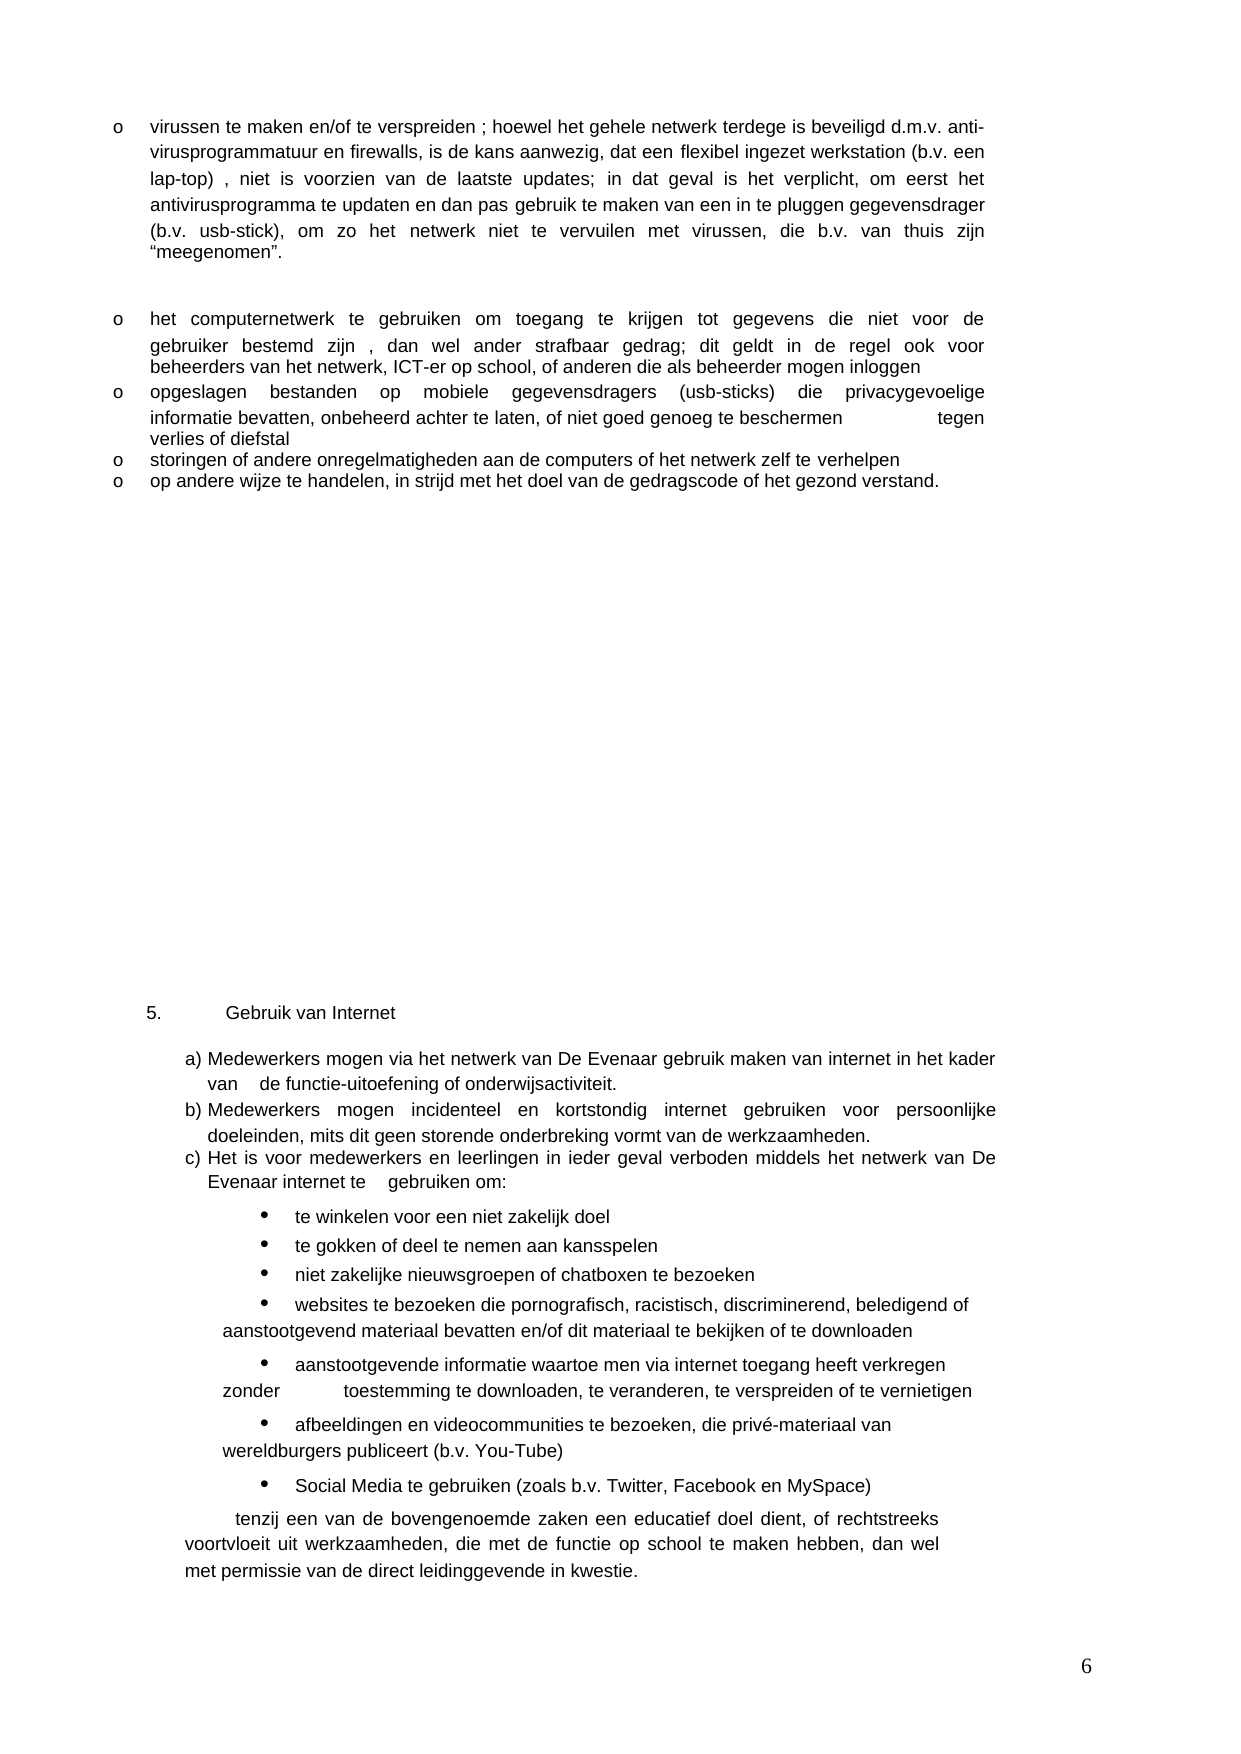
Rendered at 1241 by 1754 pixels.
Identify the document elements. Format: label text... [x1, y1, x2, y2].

list websites te bezoeken die pornografisch, racistisch, discriminerend, beledigend of aanstootgevend materiaal bevatten en/of dit materiaal te bekijken of te downloaden [222, 1290, 996, 1342]
list storingen of andere onregelmatigheden aan de computers of het netwerk zelf te verhelpen [112, 449, 985, 471]
list afbeeldingen en videocommunities te bezoeken, die privé-materiaal van wereldburgers publiceert (b.v. You-Tube) [222, 1411, 996, 1463]
list Medewerkers mogen via het netwerk van De Evenaar gebruik maken van internet in het kader van de functie-uitoefening of onderwijsactiviteit. [185, 1049, 996, 1095]
list Medewerkers mogen incidenteel en kortstondig internet gebruiken voor persoonlijke doeleinden, mits dit geen storende onderbreking vormt van de werkzaamheden. [185, 1096, 996, 1148]
list virussen te maken en/of te verspreiden ; hoewel het gehele netwerk terdege is beveiligd d.m.v. anti-virusprogrammatuur en firewalls, is de kans aanwezig, dat een flexibel ingezet werkstation (b.v. een lap-top) , niet is voorzien van de laatste updates; in dat geval is het verplicht, om eerst het antivirusprogramma te updaten en dan pas gebruik te maken van een in te pluggen gegevensdrager (b.v. usb-stick), om zo het netwerk niet te vervuilen met virussen, die b.v. van thuis zijn “meegenomen”. [112, 117, 985, 263]
list Social Media te gebruiken (zoals b.v. Twitter, Facebook en MySpace) [222, 1471, 996, 1498]
text tenzij een van de bovengenoemde zaken een educatief doel dient, of rechtstreeks voortvloeit uit werkzaamheden, die met de functie op school te maken hebben, dan wel met permissie van de direct leidinggevende in kwestie. [183, 1510, 939, 1582]
list aanstootgevende informatie waartoe men via internet toegang heeft verkregen zonder toestemming te downloaden, te veranderen, te verspreiden of te vernietigen [222, 1351, 996, 1403]
list het computernetwerk te gebruiken om toegang te krijgen tot gegevens die niet voor de gebruiker bestemd zijn , dan wel ander strafbaar gedrag; dit geldt in de regel ook voor beheerders van het netwerk, ICT-er op school, of anderen die als beheerder mogen inloggen [112, 304, 985, 377]
list Gebruik van Internet [146, 998, 996, 1024]
list opgeslagen bestanden op mobiele gegevensdragers (usb-sticks) die privacygevoelige informatie bevatten, onbeheerd achter te laten, of niet goed genoeg te beschermen tegen verlies of diefstal [112, 377, 985, 449]
list te winkelen voor een niet zakelijk doel [222, 1202, 996, 1228]
list Het is voor medewerkers en leerlingen in ieder geval verboden middels het netwerk van De Evenaar internet te gebruiken om: [185, 1148, 996, 1194]
list op andere wijze te handelen, in strijd met het doel van de gedragscode of het gezond verstand. [112, 471, 985, 492]
list niet zakelijke nieuwsgroepen of chatboxen te bezoeken [222, 1261, 996, 1287]
list te gokken of deel te nemen aan kansspelen [222, 1232, 996, 1258]
